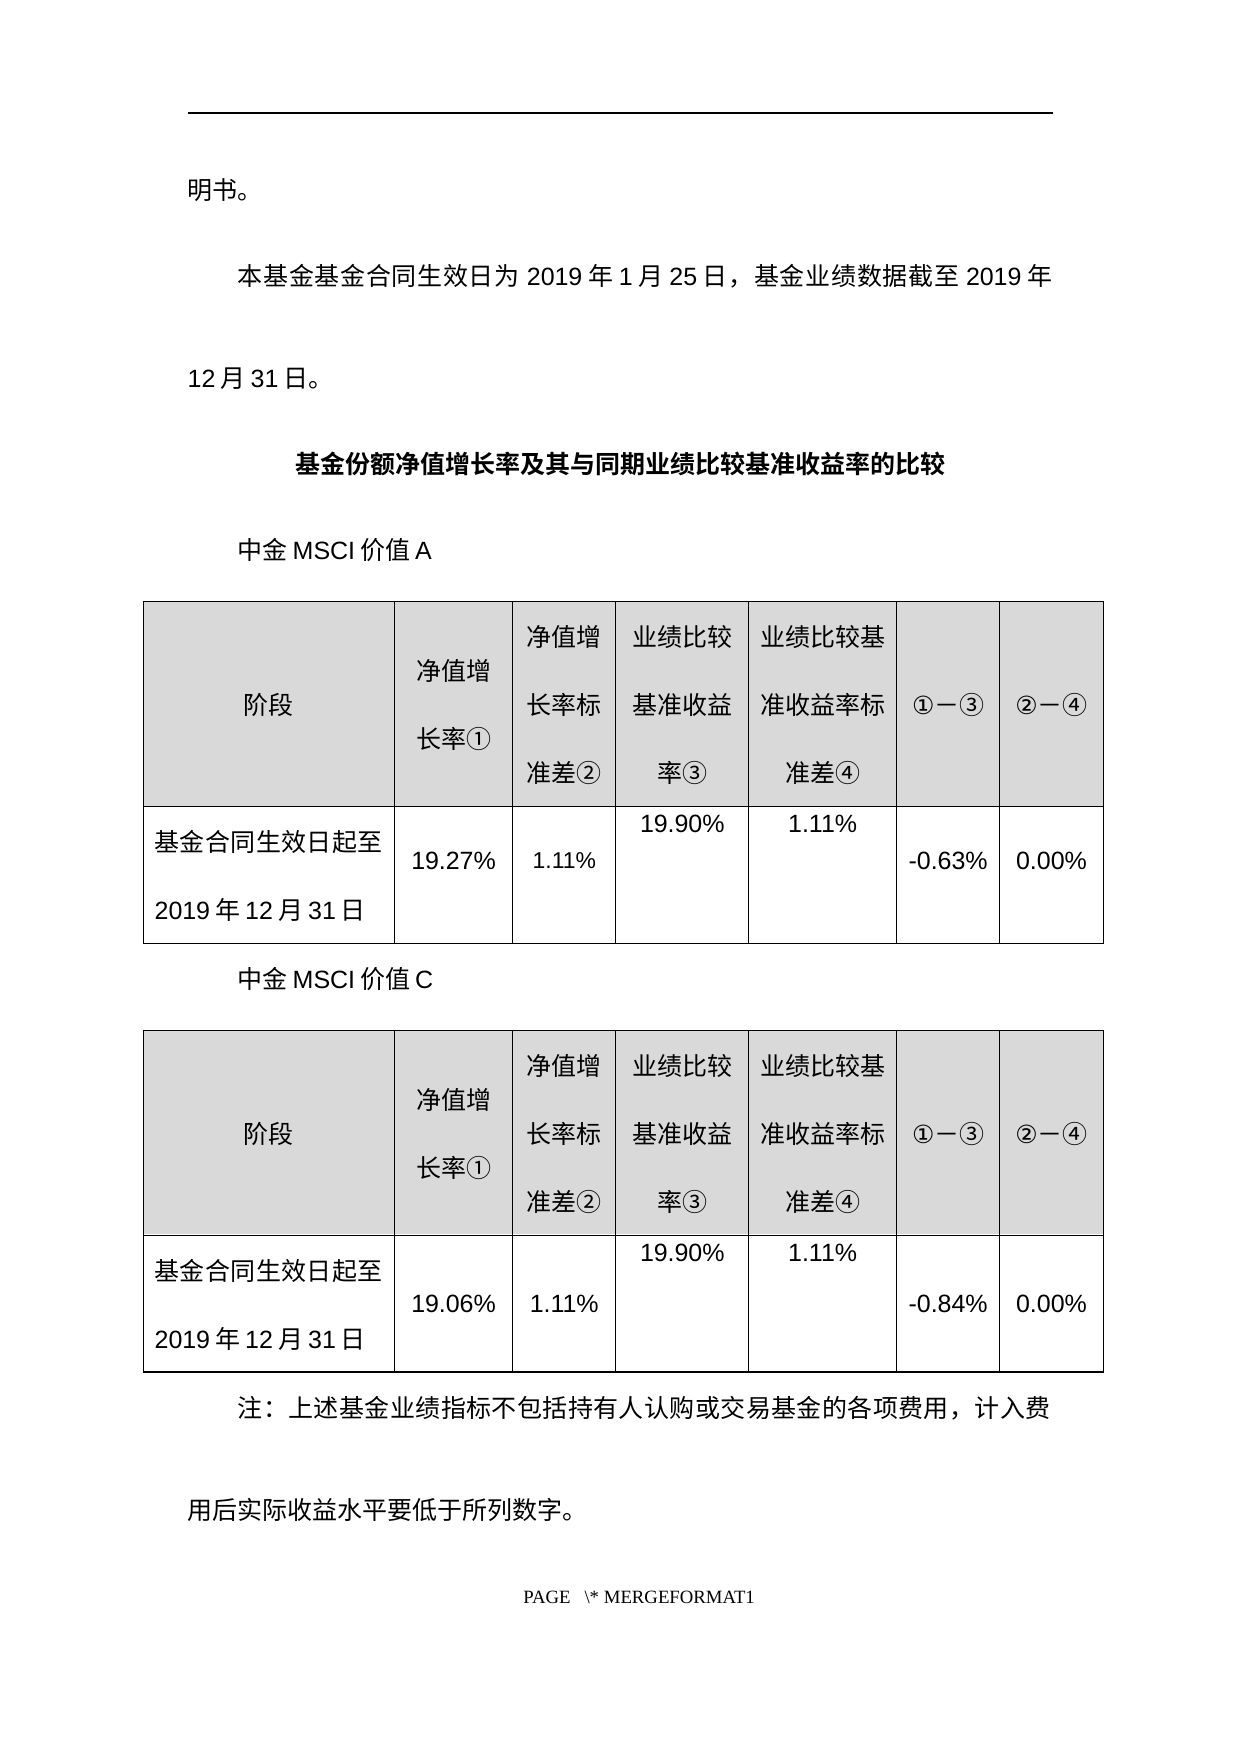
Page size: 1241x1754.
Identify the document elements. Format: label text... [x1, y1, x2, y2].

table_header ②－④ [1000, 602, 1103, 806]
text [187, 155, 1053, 223]
table_header 业绩比较基准收益率标准差④ [749, 1031, 896, 1234]
table_header 业绩比较基准收益率标准差④ [749, 602, 896, 806]
table_cell 19.27% [395, 807, 512, 943]
table_cell 1.11% [749, 1236, 896, 1371]
table_header 业绩比较基准收益率③ [616, 1031, 748, 1234]
table_header 净值增长率标准差② [513, 602, 615, 806]
table_header 业绩比较基准收益率③ [616, 602, 748, 806]
table_header ②－④ [1000, 1031, 1103, 1234]
table_header 净值增长率① [395, 602, 512, 806]
text 中金MSCI价值A [187, 515, 1053, 583]
text 本基金基金合同生效日为2019年1月25日，基金业绩数据截至2019年12月31日。 [187, 241, 1053, 411]
table_cell 0.00% [1000, 1236, 1103, 1371]
table_cell 19.06% [395, 1236, 512, 1371]
table_cell 0.00% [1000, 807, 1103, 943]
table_cell 1.11% [749, 807, 896, 943]
text 中金MSCI价值C [187, 944, 1053, 1012]
text 基金份额净值增长率及其与同期业绩比较基准收益率的比较 [187, 429, 1053, 497]
table_header ①－③ [897, 602, 999, 806]
table_header 净值增长率① [395, 1031, 512, 1234]
table_cell 19.90% [616, 1236, 748, 1371]
table_cell -0.84% [897, 1236, 999, 1371]
table_cell 基金合同生效日起至2019年12月31日 [144, 807, 394, 943]
table_cell 1.11% [513, 807, 615, 943]
table_cell 19.90% [616, 807, 748, 943]
table_cell 基金合同生效日起至2019年12月31日 [144, 1236, 394, 1371]
table_cell 1.11% [513, 1236, 615, 1371]
table_header 阶段 [144, 602, 394, 806]
table_header 净值增长率标准差② [513, 1031, 615, 1234]
table_header ①－③ [897, 1031, 999, 1234]
table_cell -0.63% [897, 807, 999, 943]
text 注：上述基金业绩指标不包括持有人认购或交易基金的各项费用，计入费用后实际收益水平要低于所列数字。 [187, 1373, 1053, 1542]
table_header 阶段 [144, 1031, 394, 1234]
